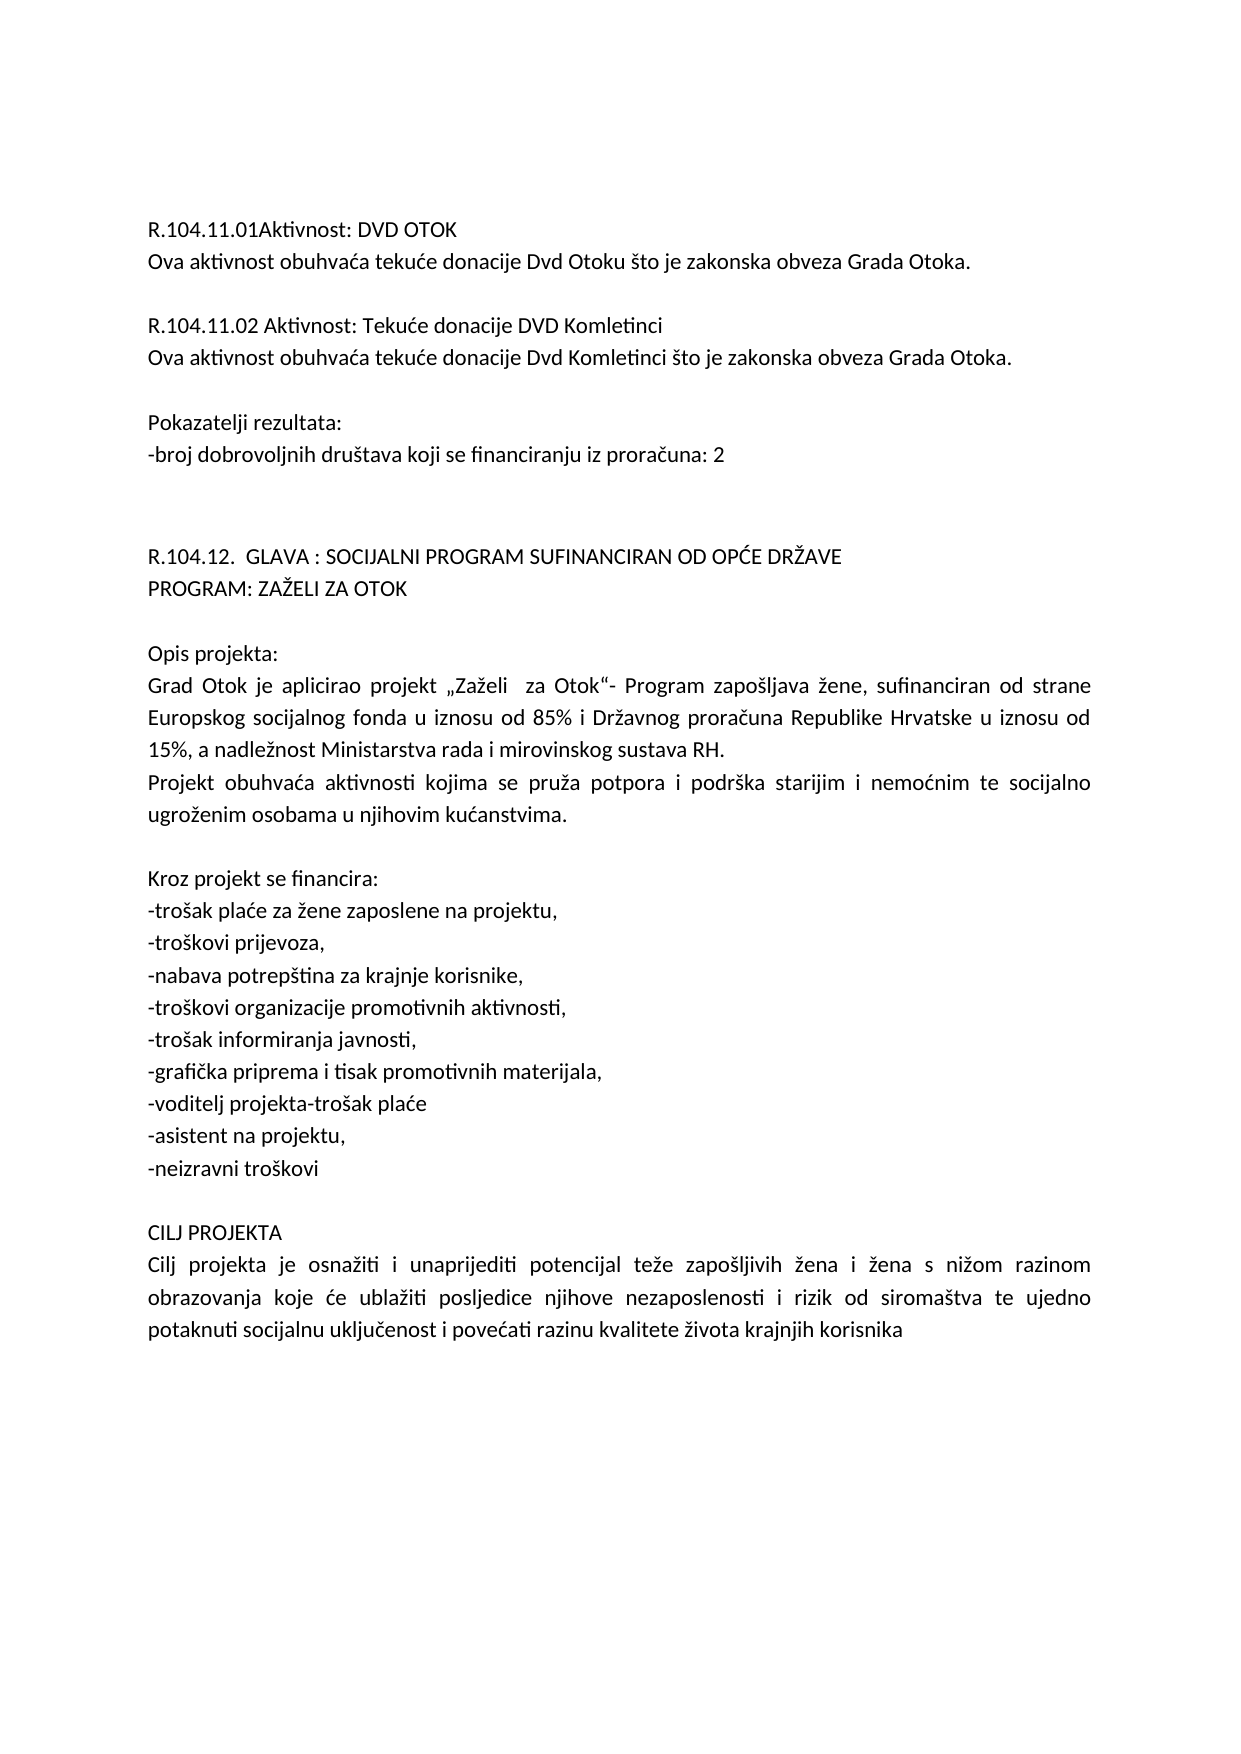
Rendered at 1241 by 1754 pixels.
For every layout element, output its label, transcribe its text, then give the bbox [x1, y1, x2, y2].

text -troškovi organizacije promotivnih aktivnosti, [148, 993, 1093, 1021]
text -voditelj projekta-trošak plaće [148, 1089, 1093, 1117]
text Kroz projekt se financira: [148, 864, 1093, 892]
text -neizravni troškovi [148, 1154, 1093, 1182]
text -trošak informiranja javnosti, [148, 1025, 1093, 1053]
text -grafička priprema i tisak promotivnih materijala, [148, 1057, 1093, 1085]
text -broj dobrovoljnih društava koji se financiranju iz proračuna: 2 [148, 440, 1093, 468]
text Projekt obuhvaća aktivnosti kojima se pruža potpora i podrška starijim i nemoćnim te socijalno ugroženim osobama u njihovim kućanstvima. [148, 768, 1093, 828]
text CILJ PROJEKTA [148, 1218, 1093, 1246]
text Ova aktivnost obuhvaća tekuće donacije Dvd Otoku što je zakonska obveza Grada Otoka. [148, 247, 1093, 275]
text R.104.11.01Aktivnost: DVD OTOK [148, 215, 1093, 243]
text Cilj projekta je osnažiti i unaprijediti potencijal teže zapošljivih žena i žena s nižom razinom obrazovanja koje će ublažiti posljedice njihove nezaposlenosti i rizik od siromaštva te ujedno potaknuti socijalnu uključenost i povećati razinu kvalitete života krajnjih korisnika [148, 1250, 1093, 1343]
text R.104.12. GLAVA : SOCIJALNI PROGRAM SUFINANCIRAN OD OPĆE DRŽAVE [148, 542, 1093, 570]
text -nabava potrepština za krajnje korisnike, [148, 961, 1093, 989]
text Grad Otok je aplicirao projekt „Zaželi za Otok“- Program zapošljava žene, sufinanciran od strane Europskog socijalnog fonda u iznosu od 85% i Državnog proračuna Republike Hrvatske u iznosu od 15%, a nadležnost Ministarstva rada i mirovinskog sustava RH. [148, 671, 1093, 763]
text PROGRAM: ZAŽELI ZA OTOK [148, 574, 1093, 602]
text -trošak plaće za žene zaposlene na projektu, [148, 896, 1093, 924]
text -troškovi prijevoza, [148, 928, 1093, 957]
text Opis projekta: [148, 639, 1093, 667]
text -asistent na projektu, [148, 1122, 1093, 1150]
text R.104.11.02 Aktivnost: Tekuće donacije DVD Komletinci [148, 311, 1093, 339]
text Ova aktivnost obuhvaća tekuće donacije Dvd Komletinci što je zakonska obveza Grada Otoka. [148, 343, 1093, 372]
text Pokazatelji rezultata: [148, 408, 1093, 436]
